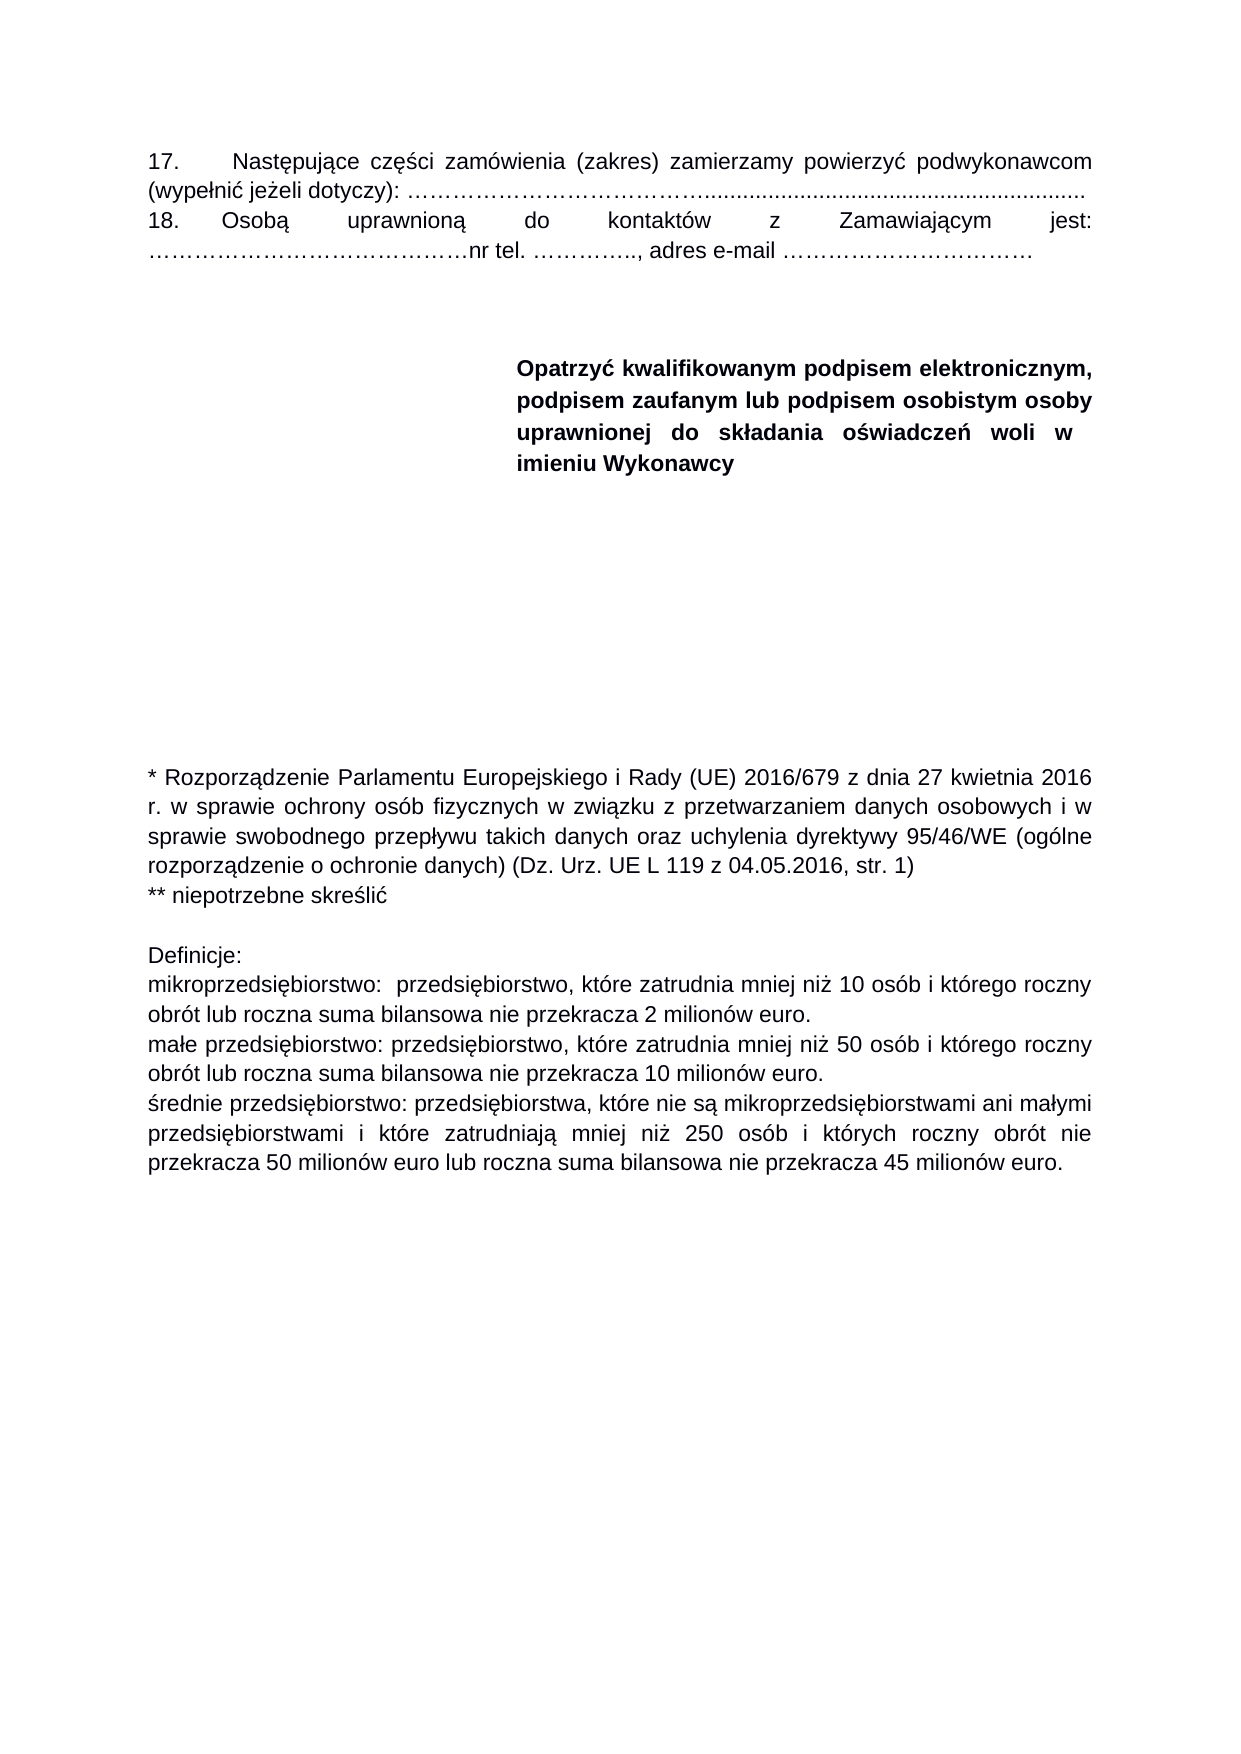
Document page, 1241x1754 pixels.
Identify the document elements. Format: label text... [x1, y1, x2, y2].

text 18. Osobą uprawnioną do kontaktów z Zamawiającym jest: ……………………………………nr tel. ………….., adres e-mail …………………………… [148, 207, 1093, 263]
text średnie przedsiębiorstwo: przedsiębiorstwa, które nie są mikroprzedsiębiorstwami ani małymi przedsiębiorstwami i które zatrudniają mniej niż 250 osób i których roczny obrót nie przekracza 50 milionów euro lub roczna suma bilansowa nie przekracza 45 milionów euro. [148, 1090, 1093, 1176]
text mikroprzedsiębiorstwo: przedsiębiorstwo, które zatrudnia mniej niż 10 osób i którego roczny obrót lub roczna suma bilansowa nie przekracza 2 milionów euro. [148, 971, 1093, 1027]
text Definicje: [148, 942, 1093, 968]
text 17. Następujące części zamówienia (zakres) zamierzamy powierzyć podwykonawcom (wypełnić jeżeli dotyczy): …………………………………............................................................ [148, 148, 1093, 204]
text Opatrzyć kwalifikowanym podpisem elektronicznym, podpisem zaufanym lub podpisem osobistym osoby uprawnionej do składania oświadczeń woli w imieniu Wykonawcy [443, 355, 1093, 476]
text * Rozporządzenie Parlamentu Europejskiego i Rady (UE) 2016/679 z dnia 27 kwietnia 2016 r. w sprawie ochrony osób fizycznych w związku z przetwarzaniem danych osobowych i w sprawie swobodnego przepływu takich danych oraz uchylenia dyrektywy 95/46/WE (ogólne rozporządzenie o ochronie danych) (Dz. Urz. UE L 119 z 04.05.2016, str. 1) [148, 763, 1093, 879]
text małe przedsiębiorstwo: przedsiębiorstwo, które zatrudnia mniej niż 50 osób i którego roczny obrót lub roczna suma bilansowa nie przekracza 10 milionów euro. [148, 1031, 1093, 1087]
text ** niepotrzebne skreślić [148, 882, 1093, 908]
